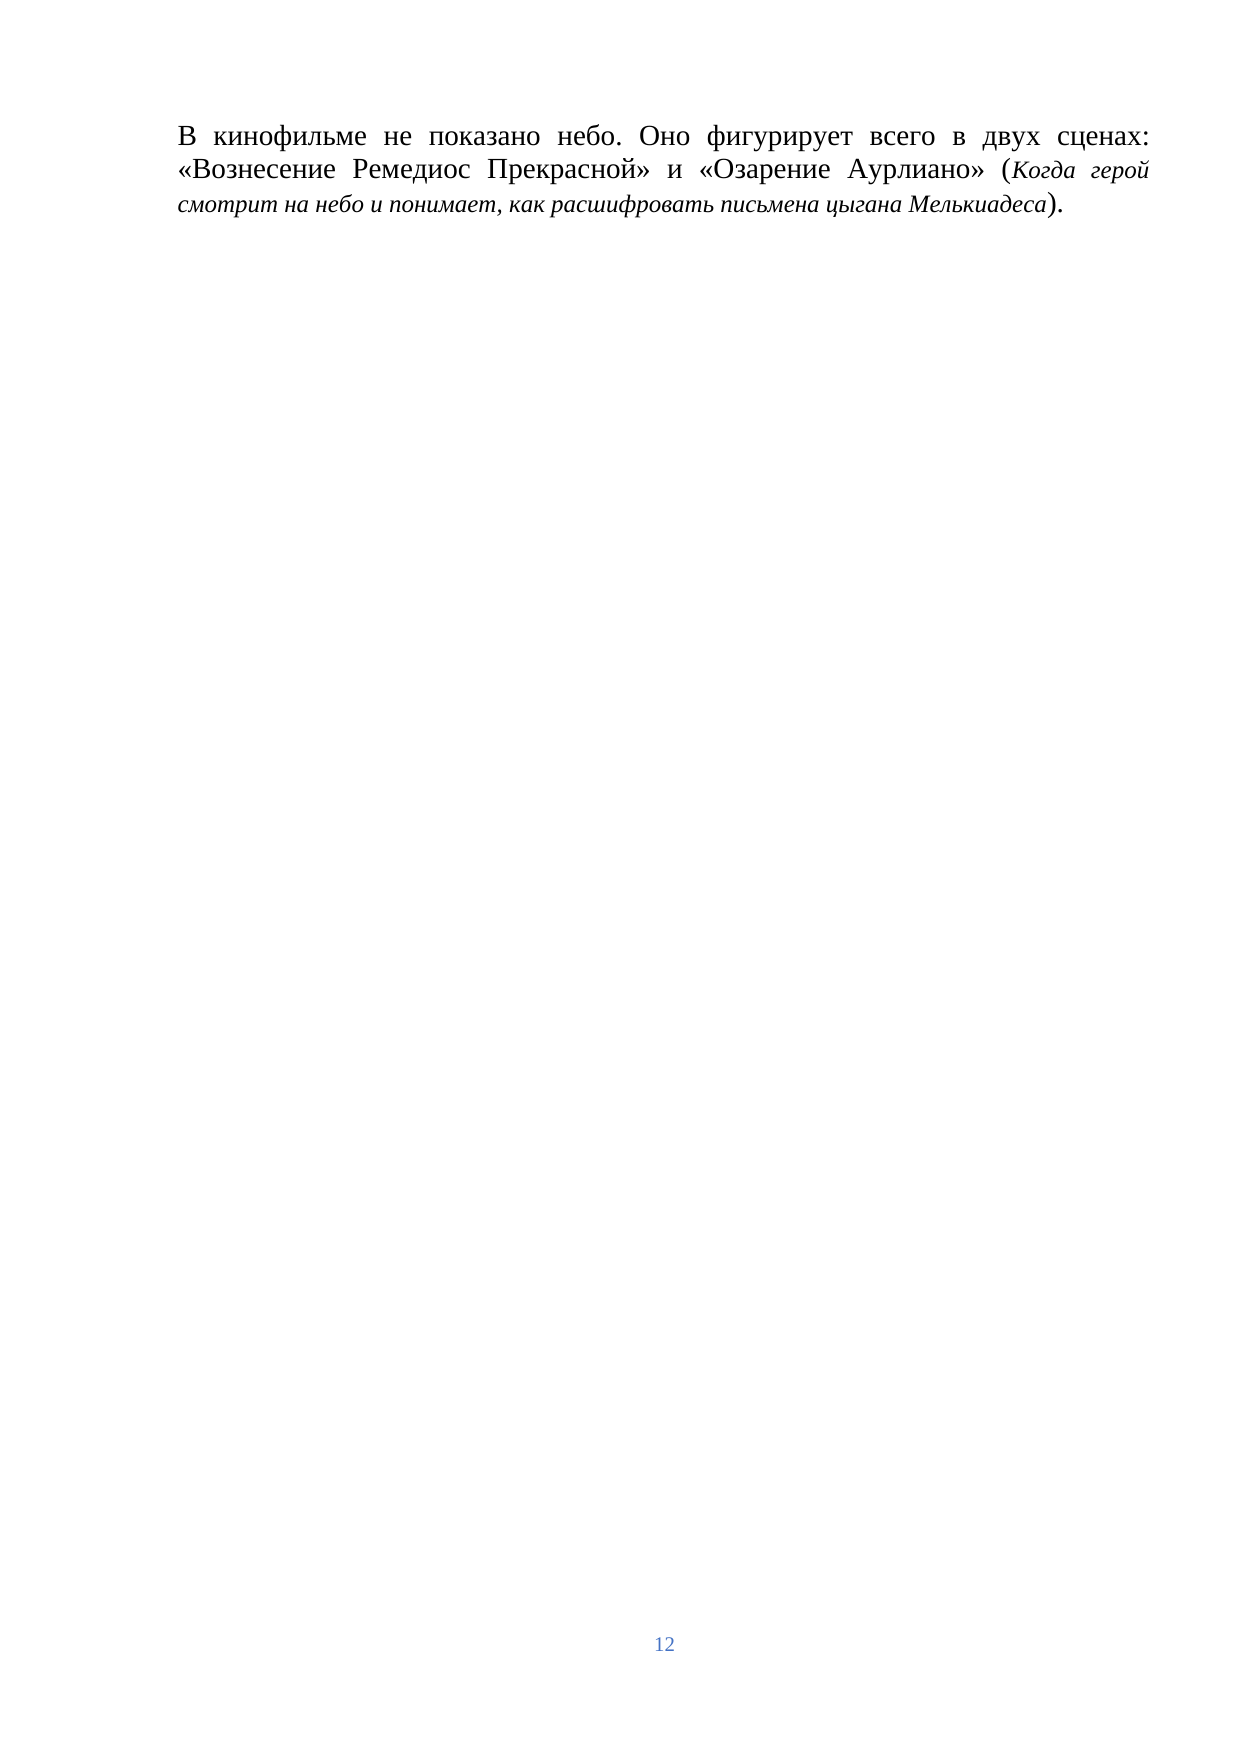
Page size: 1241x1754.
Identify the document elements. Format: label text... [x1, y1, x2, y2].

text В кинофильме не показано небо. Оно фигурирует всего в двух сценах: «Вознесение Ремедиос Прекрасной» и «Озарение Аурлиано» (Когда герой смотрит на небо и понимает, как расшифровать письмена цыгана Мелькиадеса). [177, 118, 1152, 219]
